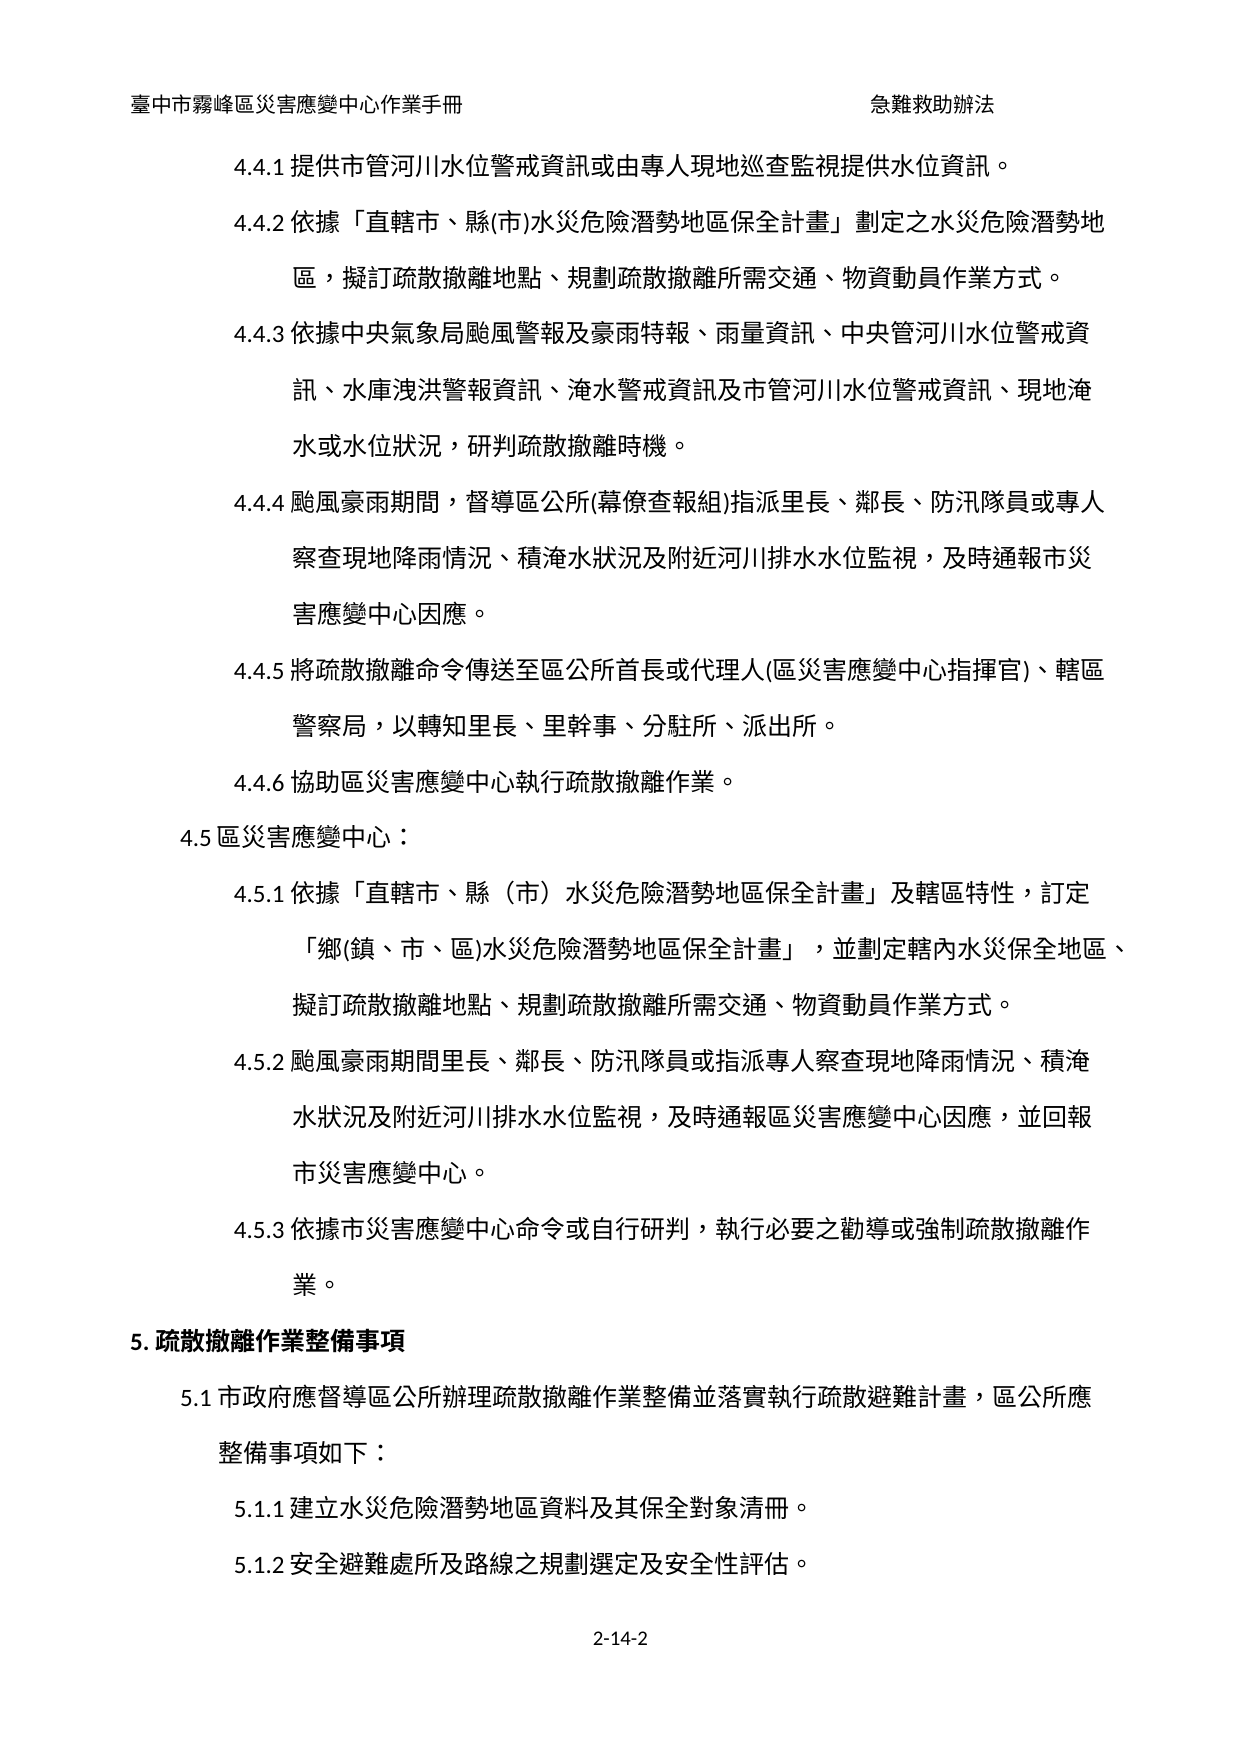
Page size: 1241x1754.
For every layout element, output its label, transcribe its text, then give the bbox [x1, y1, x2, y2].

text 4.5區災害應變中心： [180, 817, 1110, 854]
text 4.4.2 依據「直轄市、縣(市)水災危險潛勢地區保全計畫」劃定之水災危險潛勢地區，擬訂疏散撤離地點、規劃疏散撤離所需交通、物資動員作業方式。 [234, 201, 1110, 295]
text 4.5.3 依據市災害應變中心命令或自行研判，執行必要之勸導或強制疏散撤離作業。 [234, 1209, 1110, 1303]
text 4.4.3 依據中央氣象局颱風警報及豪雨特報、雨量資訊、中央管河川水位警戒資訊、水庫洩洪警報資訊、淹水警戒資訊及市管河川水位警戒資訊、現地淹水或水位狀況，研判疏散撤離時機。 [234, 313, 1110, 463]
text 4.4.4 颱風豪雨期間，督導區公所(幕僚查報組)指派里長、鄰長、防汛隊員或專人察查現地降雨情況、積淹水狀況及附近河川排水水位監視，及時通報市災害應變中心因應。 [234, 481, 1110, 631]
text 4.5.2 颱風豪雨期間里長、鄰長、防汛隊員或指派專人察查現地降雨情況、積淹水狀況及附近河川排水水位監視，及時通報區災害應變中心因應，並回報市災害應變中心。 [234, 1041, 1110, 1191]
text 4.5.1 依據「直轄市、縣（市）水災危險潛勢地區保全計畫」及轄區特性，訂定「鄉(鎮、市、區)水災危險潛勢地區保全計畫」，並劃定轄內水災保全地區、擬訂疏散撤離地點、規劃疏散撤離所需交通、物資動員作業方式。 [234, 873, 1110, 1023]
text 5.1.1建立水災危險潛勢地區資料及其保全對象清冊。 [234, 1488, 1110, 1526]
text 4.4.6 協助區災害應變中心執行疏散撤離作業。 [234, 761, 1110, 799]
text 5.1 市政府應督導區公所辦理疏散撤離作業整備並落實執行疏散避難計畫，區公所應整備事項如下： [180, 1376, 1110, 1470]
text 5. 疏散撤離作業整備事項 [130, 1321, 1110, 1358]
text 4.4.5 將疏散撤離命令傳送至區公所首長或代理人(區災害應變中心指揮官)、轄區警察局，以轉知里長、里幹事、分駐所、派出所。 [234, 649, 1110, 743]
text 5.1.2安全避難處所及路線之規劃選定及安全性評估。 [234, 1544, 1110, 1581]
text 4.4.1 提供市管河川水位警戒資訊或由專人現地巡查監視提供水位資訊。 [234, 146, 1110, 183]
